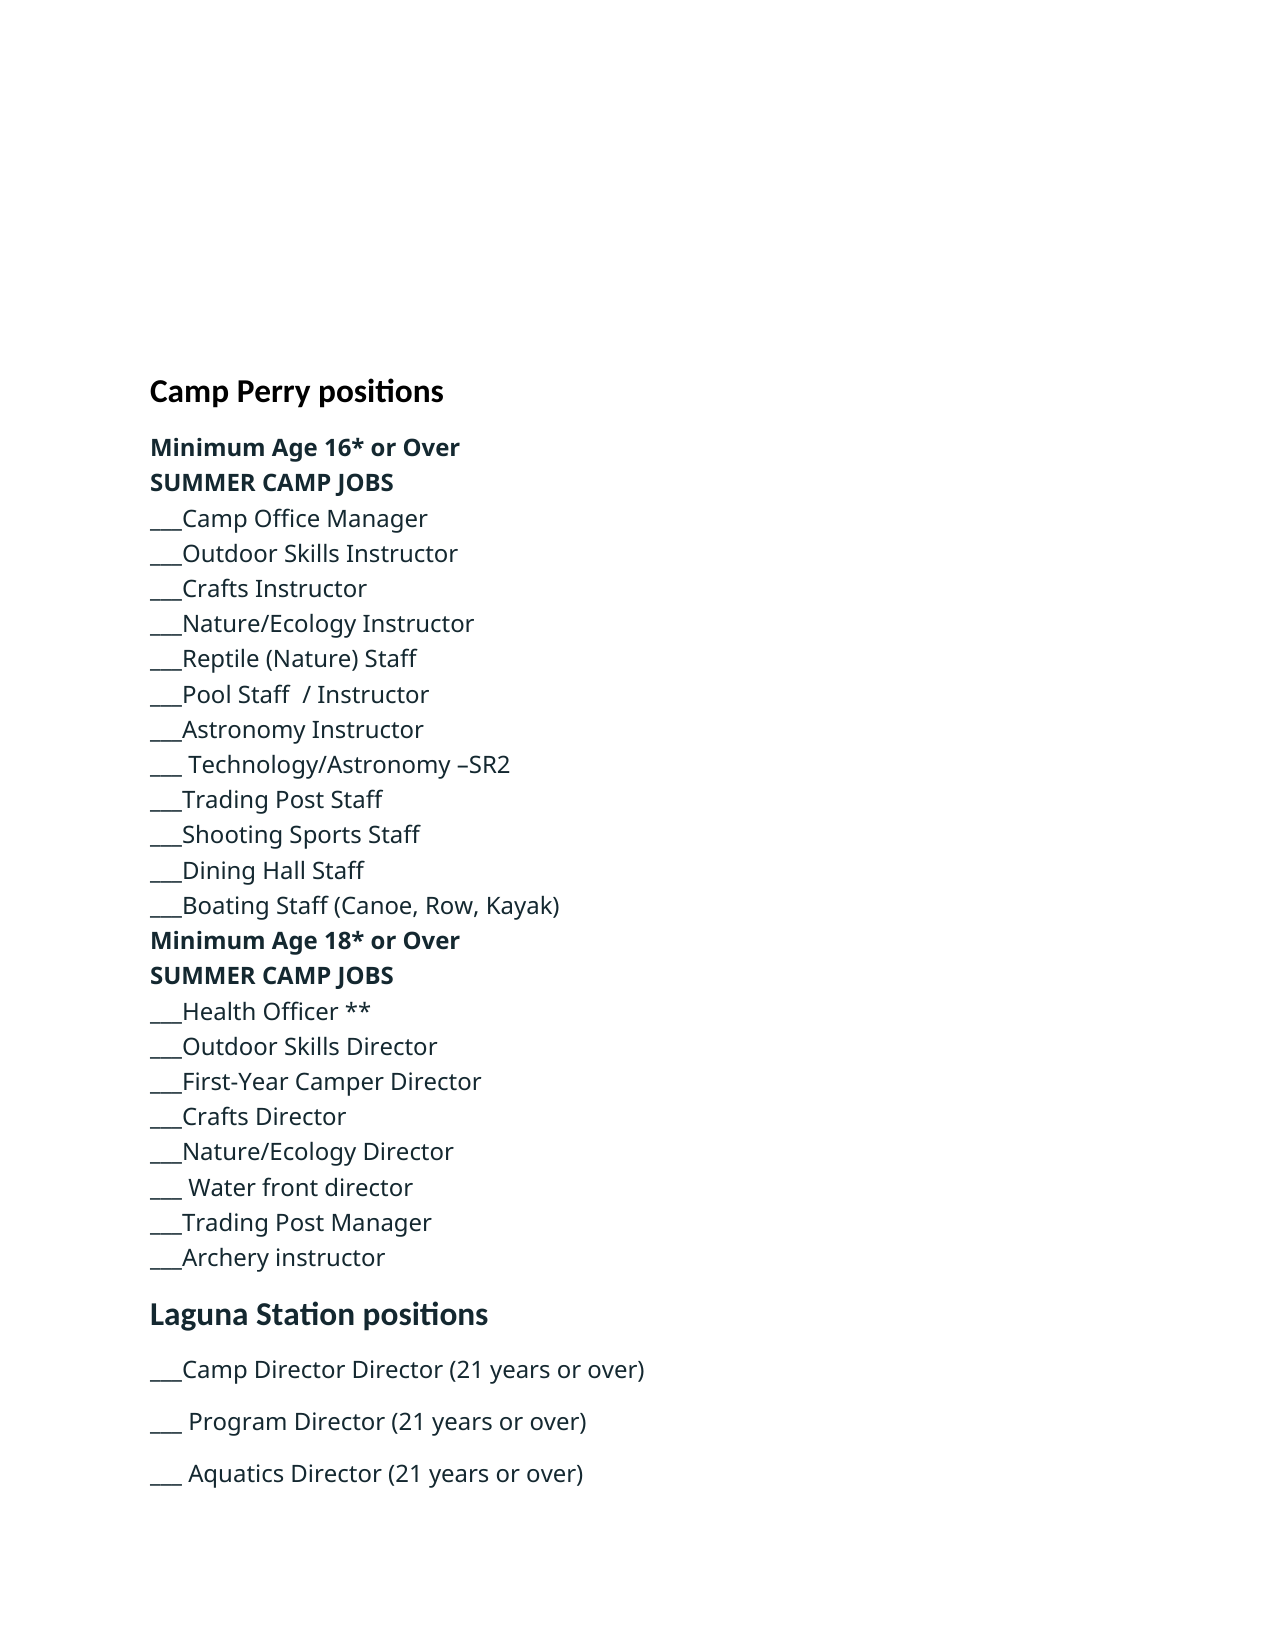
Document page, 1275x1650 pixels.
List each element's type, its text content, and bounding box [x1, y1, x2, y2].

text ___ Aquatics Director (21 years or over) [150, 1457, 1125, 1490]
text ___Camp Director Director (21 years or over) [150, 1353, 1125, 1386]
text Minimum Age 16* or Over SUMMER CAMP JOBS ___Camp Office Manager ___Outdoor Skills Instructor ___Crafts Instructor ___Nature/Ecology Instructor ___Reptile (Nature) Staff ___Pool Staff / Instructor ___Astronomy Instructor ___ Technology/Astronomy –SR2 ___Trading Post Staff ___Shooting Sports Staff ___Dining Hall Staff ___Boating Staff (Canoe, Row, Kayak) Minimum Age 18* or Over SUMMER CAMP JOBS ___Health Officer ** ___Outdoor Skills Director ___First-Year Camper Director ___Crafts Director ___Nature/Ecology Director ___ Water front director ___Trading Post Manager ___Archery instructor [150, 431, 1125, 1273]
text Laguna Station positions [150, 1293, 1125, 1333]
text Camp Perry positions [150, 370, 1125, 411]
text ___ Program Director (21 years or over) [150, 1405, 1125, 1438]
